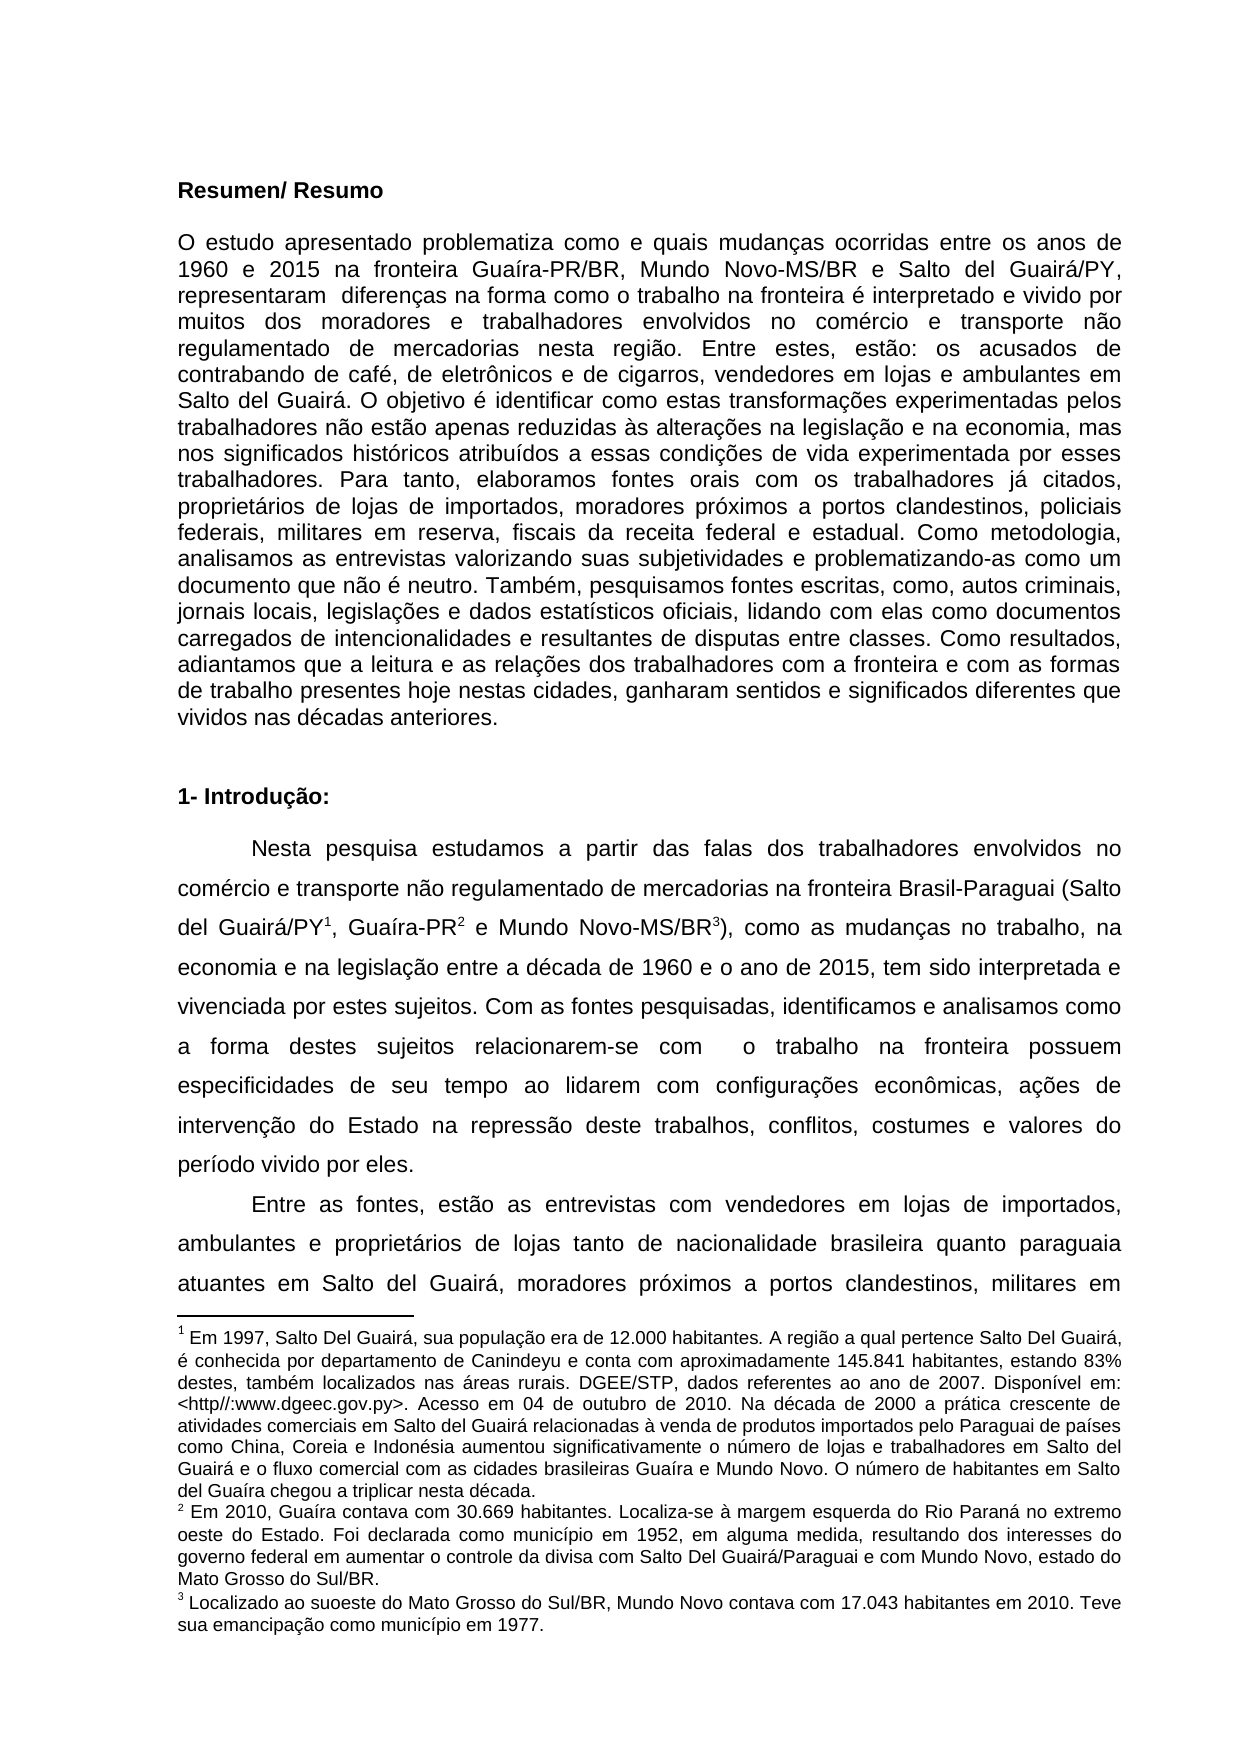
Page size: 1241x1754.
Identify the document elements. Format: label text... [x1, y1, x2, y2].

text 1- Introdução: [177, 783, 1122, 809]
text O estudo apresentado problematiza como e quais mudanças ocorridas entre os anos de 1960 e 2015 na fronteira Guaíra-PR/BR, Mundo Novo-MS/BR e Salto del Guairá/PY, representaram diferenças na forma como o trabalho na fronteira é interpretado e vivido por muitos dos moradores e trabalhadores envolvidos no comércio e transporte não regulamentado de mercadorias nesta região. Entre estes, estão: os acusados de contrabando de café, de eletrônicos e de cigarros, vendedores em lojas e ambulantes em Salto del Guairá. O objetivo é identificar como estas transformações experimentadas pelos trabalhadores não estão apenas reduzidas às alterações na legislação e na economia, mas nos significados históricos atribuídos a essas condições de vida experimentada por esses trabalhadores. Para tanto, elaboramos fontes orais com os trabalhadores já citados, proprietários de lojas de importados, moradores próximos a portos clandestinos, policiais federais, militares em reserva, fiscais da receita federal e estadual. Como metodologia, analisamos as entrevistas valorizando suas subjetividades e problematizando-as como um documento que não é neutro. Também, pesquisamos fontes escritas, como, autos criminais, jornais locais, legislações e dados estatísticos oficiais, lidando com elas como documentos carregados de intencionalidades e resultantes de disputas entre classes. Como resultados, adiantamos que a leitura e as relações dos trabalhadores com a fronteira e com as formas de trabalho presentes hoje nestas cidades, ganharam sentidos e significados diferentes que vividos nas décadas anteriores. [177, 229, 1122, 730]
text Resumen/ Resumo [177, 177, 1122, 203]
text Nesta pesquisa estudamos a partir das falas dos trabalhadores envolvidos no comércio e transporte não regulamentado de mercadorias na fronteira Brasil-Paraguai (Salto del Guairá/PY, Guaíra-PR e Mundo Novo-MS/BR), como as mudanças no trabalho, na economia e na legislação entre a década de 1960 e o ano de 2015, tem sido interpretada e vivenciada por estes sujeitos. Com as fontes pesquisadas, identificamos e analisamos como a forma destes sujeitos relacionarem-se com o trabalho na fronteira possuem especificidades de seu tempo ao lidarem com configurações econômicas, ações de intervenção do Estado na repressão deste trabalhos, conflitos, costumes e valores do período vivido por eles. [177, 835, 1122, 1177]
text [177, 1191, 1122, 1296]
